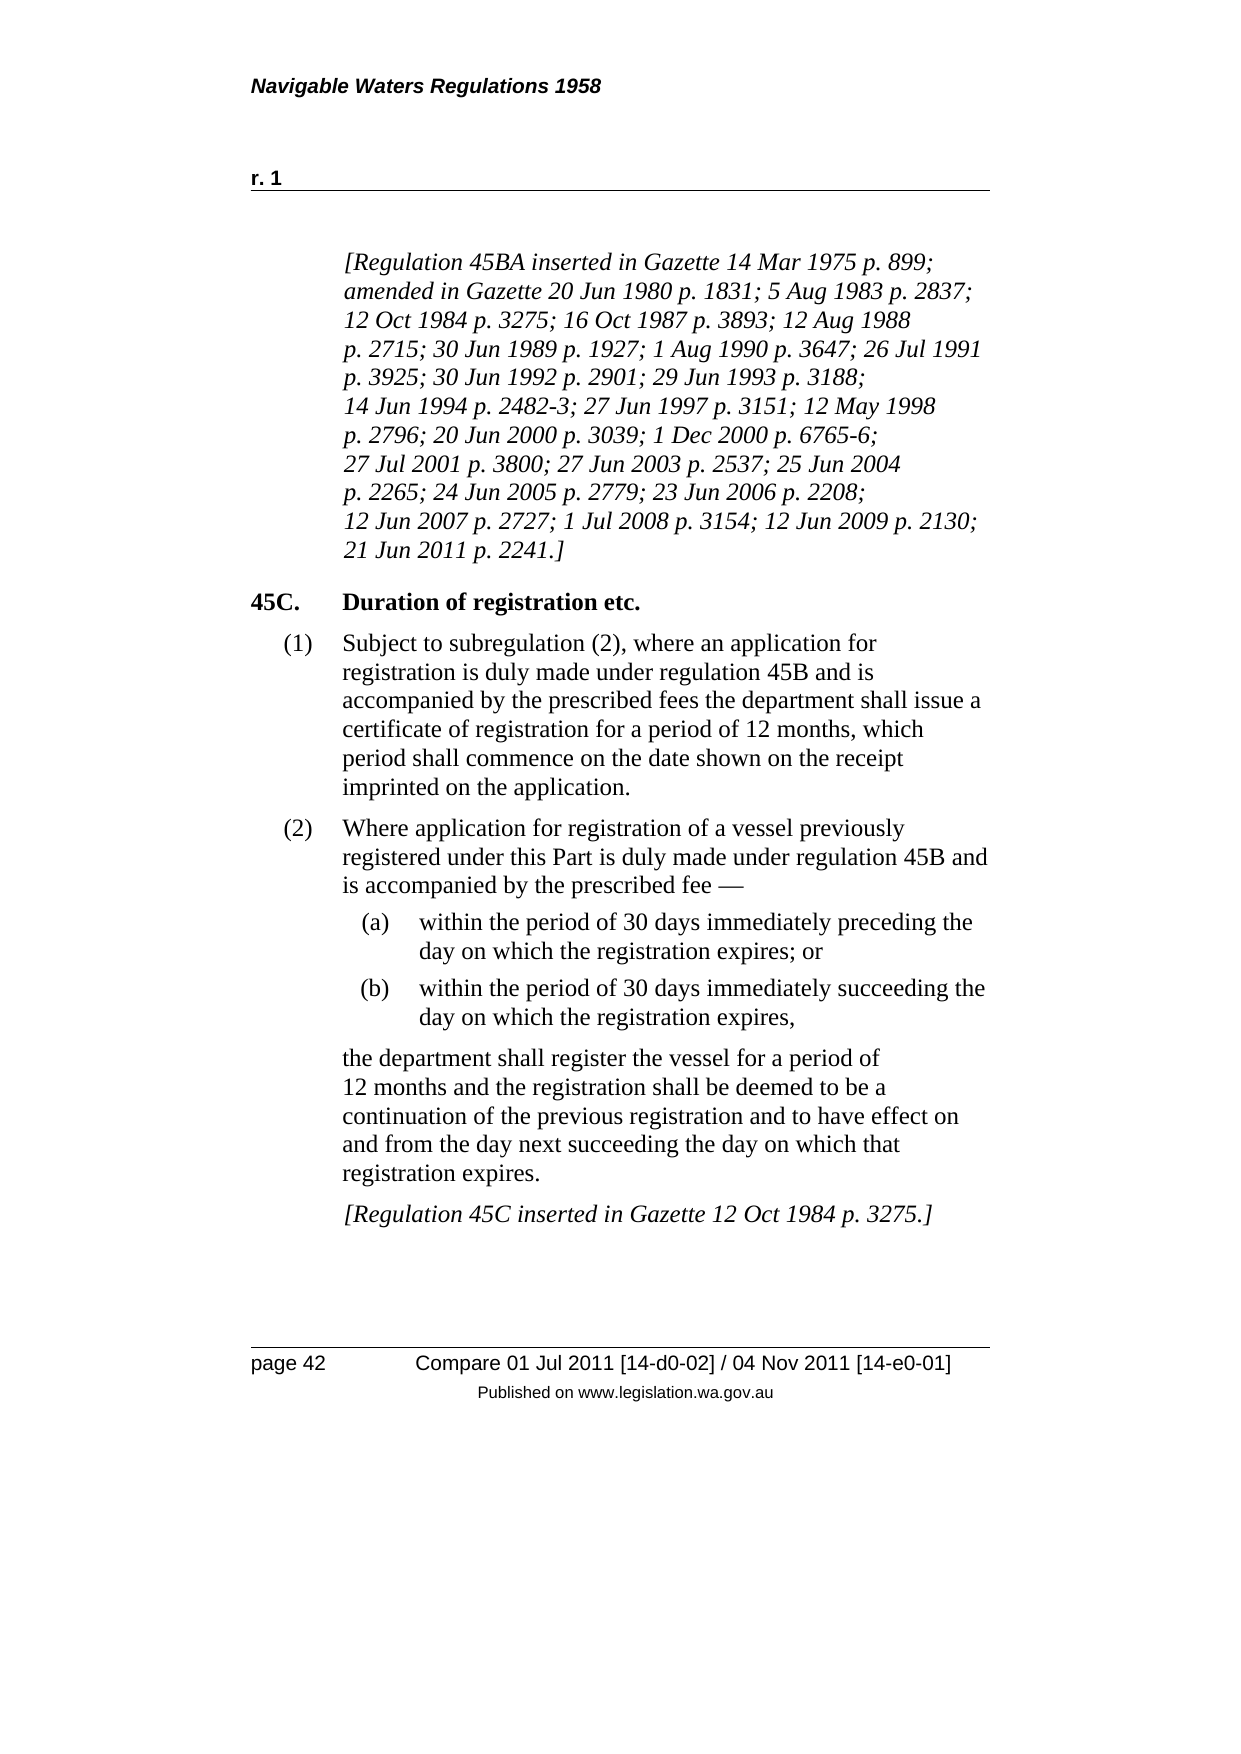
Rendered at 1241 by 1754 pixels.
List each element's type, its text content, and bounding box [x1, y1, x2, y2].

text (b) within the period of 30 days immediately succeeding the day on which the registration expires, [251, 973, 990, 1031]
text [Regulation 45C inserted in Gazette 12 Oct 1984 p. 3275.] [251, 1199, 990, 1228]
text the department shall register the vessel for a period of 12 months and the registration shall be deemed to be a continuation of the previous registration and to have effect on and from the day next succeeding the day on which that registration expires. [251, 1043, 990, 1187]
text (a) within the period of 30 days immediately preceding the day on which the registration expires; or [251, 907, 990, 965]
subtitle 45C. Duration of registration etc. [251, 587, 990, 615]
text (1) Subject to subregulation (2), where an application for registration is duly made under regulation 45B and is accompanied by the prescribed fees the department shall issue a certificate of registration for a period of 12 months, which period shall commence on the date shown on the receipt imprinted on the application. [251, 628, 990, 800]
text (2) Where application for registration of a vessel previously registered under this Part is duly made under regulation 45B and is accompanied by the prescribed fee — [251, 813, 990, 899]
text [Regulation 45BA inserted in Gazette 14 Mar 1975 p. 899; amended in Gazette 20 Jun 1980 p. 1831; 5 Aug 1983 p. 2837; 12 Oct 1984 p. 3275; 16 Oct 1987 p. 3893; 12 Aug 1988 p. 2715; 30 Jun 1989 p. 1927; 1 Aug 1990 p. 3647; 26 Jul 1991 p. 3925; 30 Jun 1992 p. 2901; 29 Jun 1993 p. 3188; 14 Jun 1994 p. 2482-3; 27 Jun 1997 p. 3151; 12 May 1998 p. 2796; 20 Jun 2000 p. 3039; 1 Dec 2000 p. 6765-6; 27 Jul 2001 p. 3800; 27 Jun 2003 p. 2537; 25 Jun 2004 p. 2265; 24 Jun 2005 p. 2779; 23 Jun 2006 p. 2208; 12 Jun 2007 p. 2727; 1 Jul 2008 p. 3154; 12 Jun 2009 p. 2130; 21 Jun 2011 p. 2241.] [251, 247, 990, 564]
